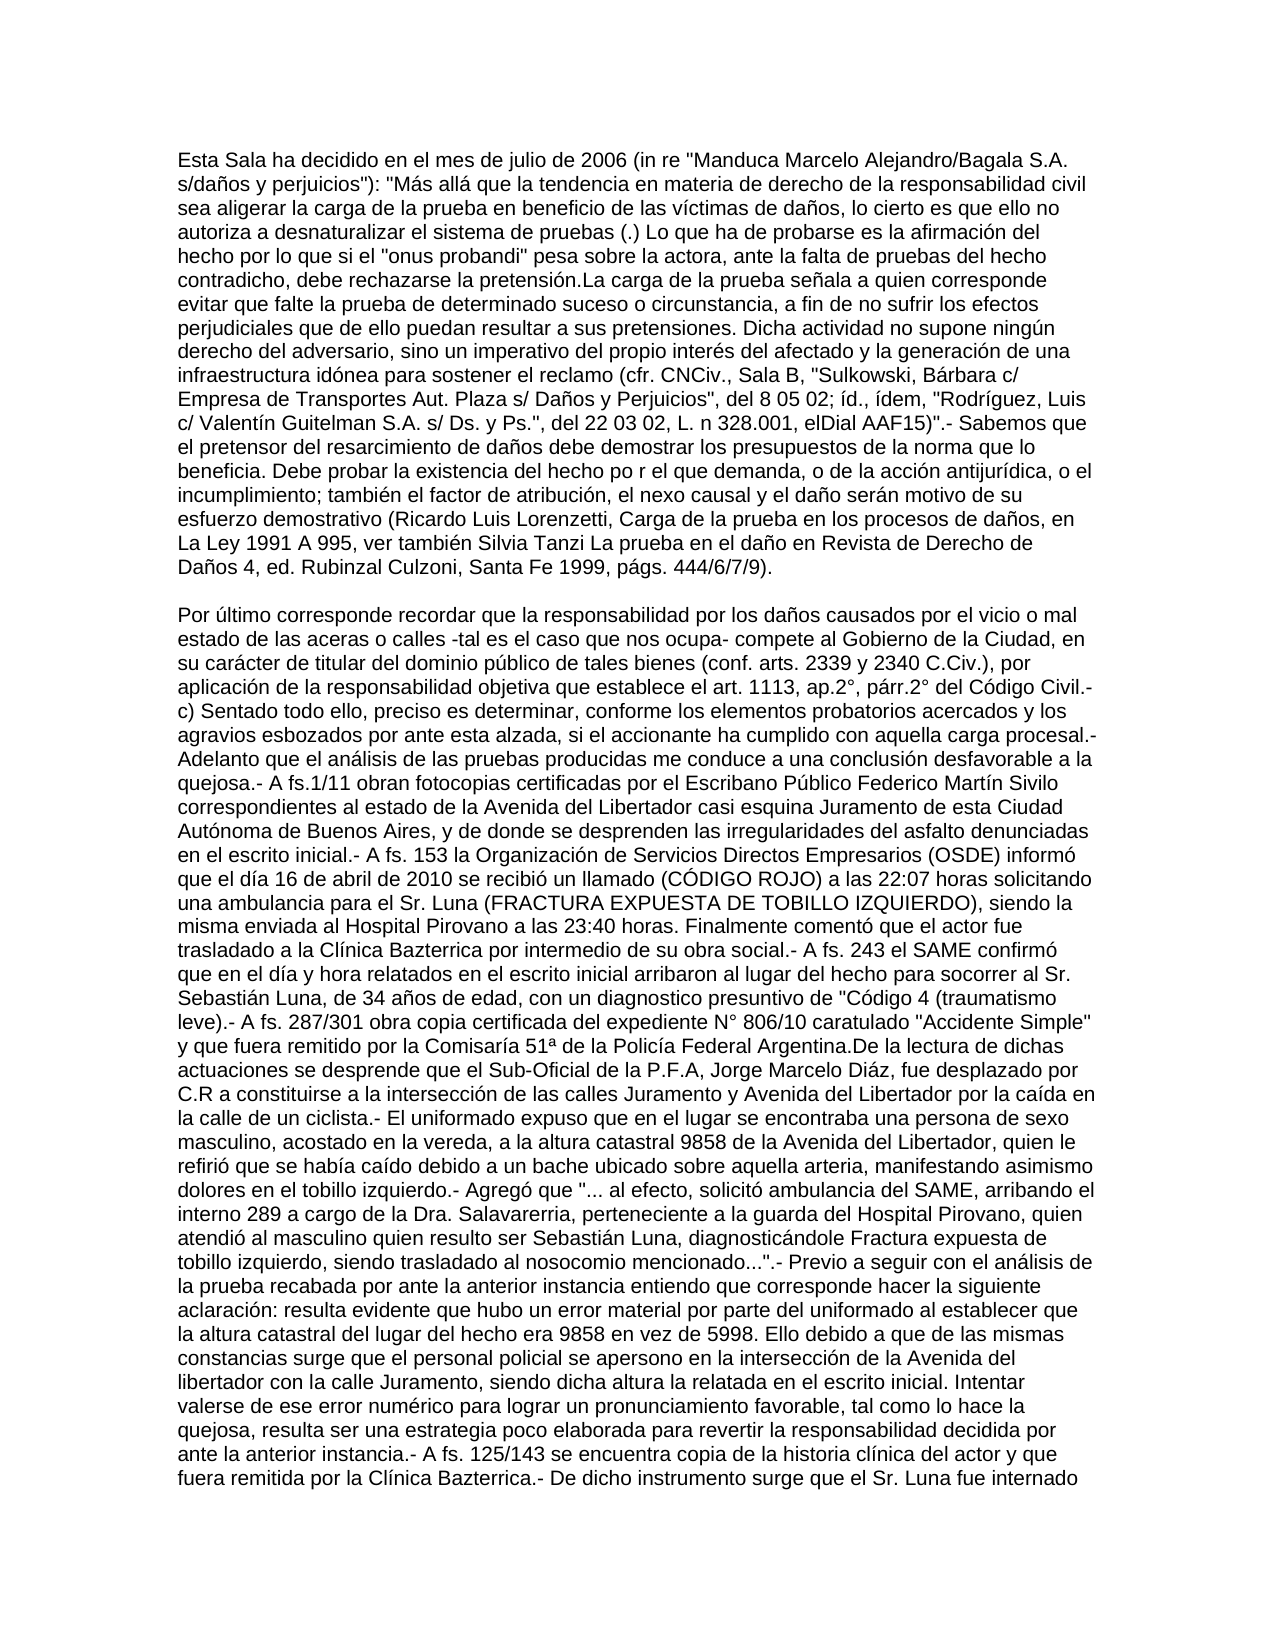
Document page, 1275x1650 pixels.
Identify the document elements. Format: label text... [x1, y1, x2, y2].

text Esta Sala ha decidido en el mes de julio de 2006 (in re "Manduca Marcelo Alejandro/Bagala S.A. s/daños y perjuicios"): "Más allá que la tendencia en materia de derecho de la responsabilidad civil sea aligerar la carga de la prueba en beneficio de las víctimas de daños, lo cierto es que ello no autoriza a desnaturalizar el sistema de pruebas (.) Lo que ha de probarse es la afirmación del hecho por lo que si el "onus probandi" pesa sobre la actora, ante la falta de pruebas del hecho contradicho, debe rechazarse la pretensión.La carga de la prueba señala a quien corresponde evitar que falte la prueba de determinado suceso o circunstancia, a fin de no sufrir los efectos perjudiciales que de ello puedan resultar a sus pretensiones. Dicha actividad no supone ningún derecho del adversario, sino un imperativo del propio interés del afectado y la generación de una infraestructura idónea para sostener el reclamo (cfr. CNCiv., Sala B, "Sulkowski, Bárbara c/ Empresa de Transportes Aut. Plaza s/ Daños y Perjuicios", del 8 05 02; íd., ídem, "Rodríguez, Luis c/ Valentín Guitelman S.A. s/ Ds. y Ps.", del 22 03 02, L. n 328.001, elDial AAF15)".- Sabemos que el pretensor del resarcimiento de daños debe demostrar los presupuestos de la norma que lo beneficia. Debe probar la existencia del hecho po r el que demanda, o de la acción antijurídica, o el incumplimiento; también el factor de atribución, el nexo causal y el daño serán motivo de su esfuerzo demostrativo (Ricardo Luis Lorenzetti, Carga de la prueba en los procesos de daños, en La Ley 1991 A 995, ver también Silvia Tanzi La prueba en el daño en Revista de Derecho de Daños 4, ed. Rubinzal Culzoni, Santa Fe 1999, págs. 444/6/7/9). [177, 148, 1098, 579]
